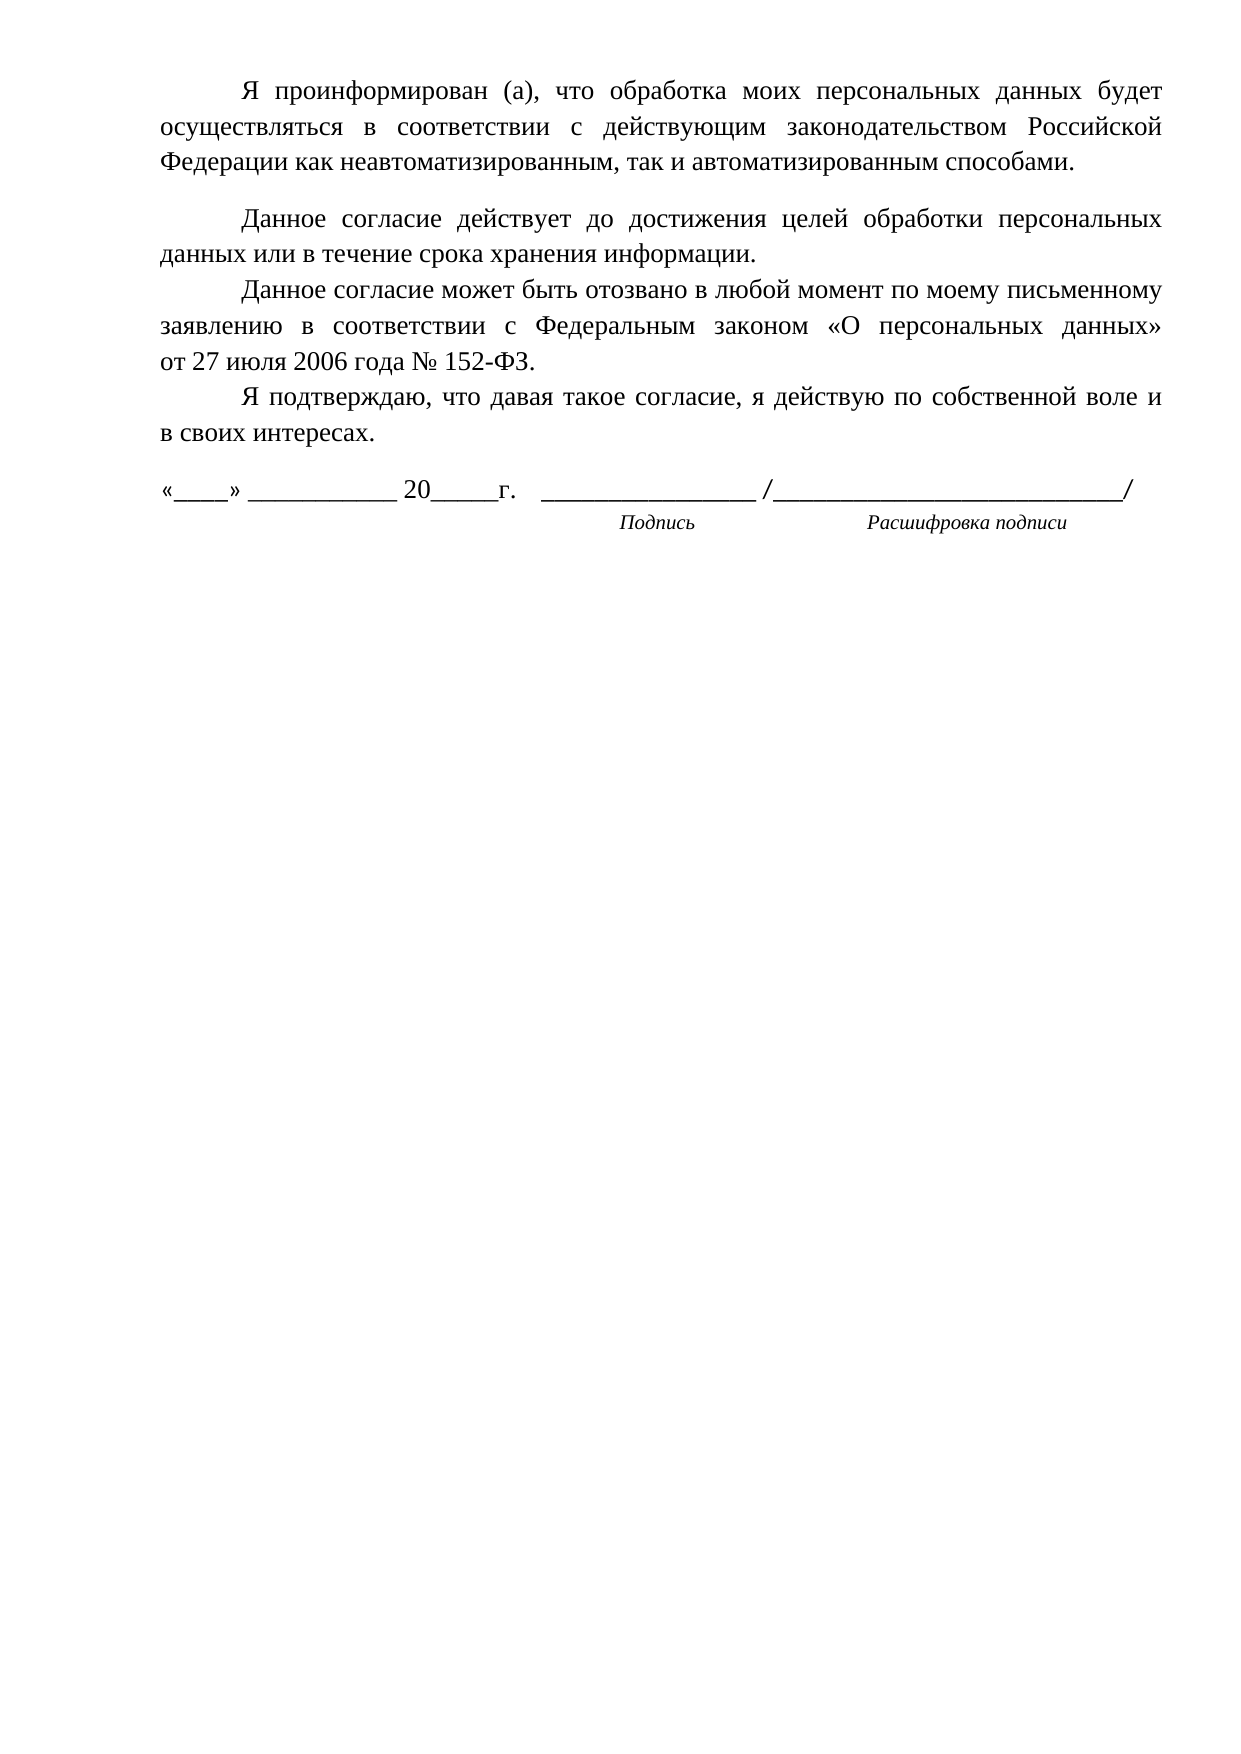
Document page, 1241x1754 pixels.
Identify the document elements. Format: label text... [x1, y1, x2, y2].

text Я проинформирован (а), что обработка моих персональных данных будет осуществляться в соответствии с действующим законодательством Российской Федерации как неавтоматизированным, так и автоматизированным способами. [160, 74, 1164, 176]
text «____» ___________ 20_____г. ________________ /__________________________/ [160, 472, 1164, 505]
text Данное согласие действует до достижения целей обработки персональных данных или в течение срока хранения информации. [160, 202, 1164, 269]
text Я подтверждаю, что давая такое согласие, я действую по собственной воле и в своих интересах. [160, 381, 1164, 447]
text Подпись Расшифровка подписи [160, 510, 1164, 534]
text Данное согласие может быть отозвано в любой момент по моему письменному заявлению в соответствии с Федеральным законом «О персональных данных» от 27 июля 2006 года № 152-ФЗ. [160, 273, 1164, 376]
